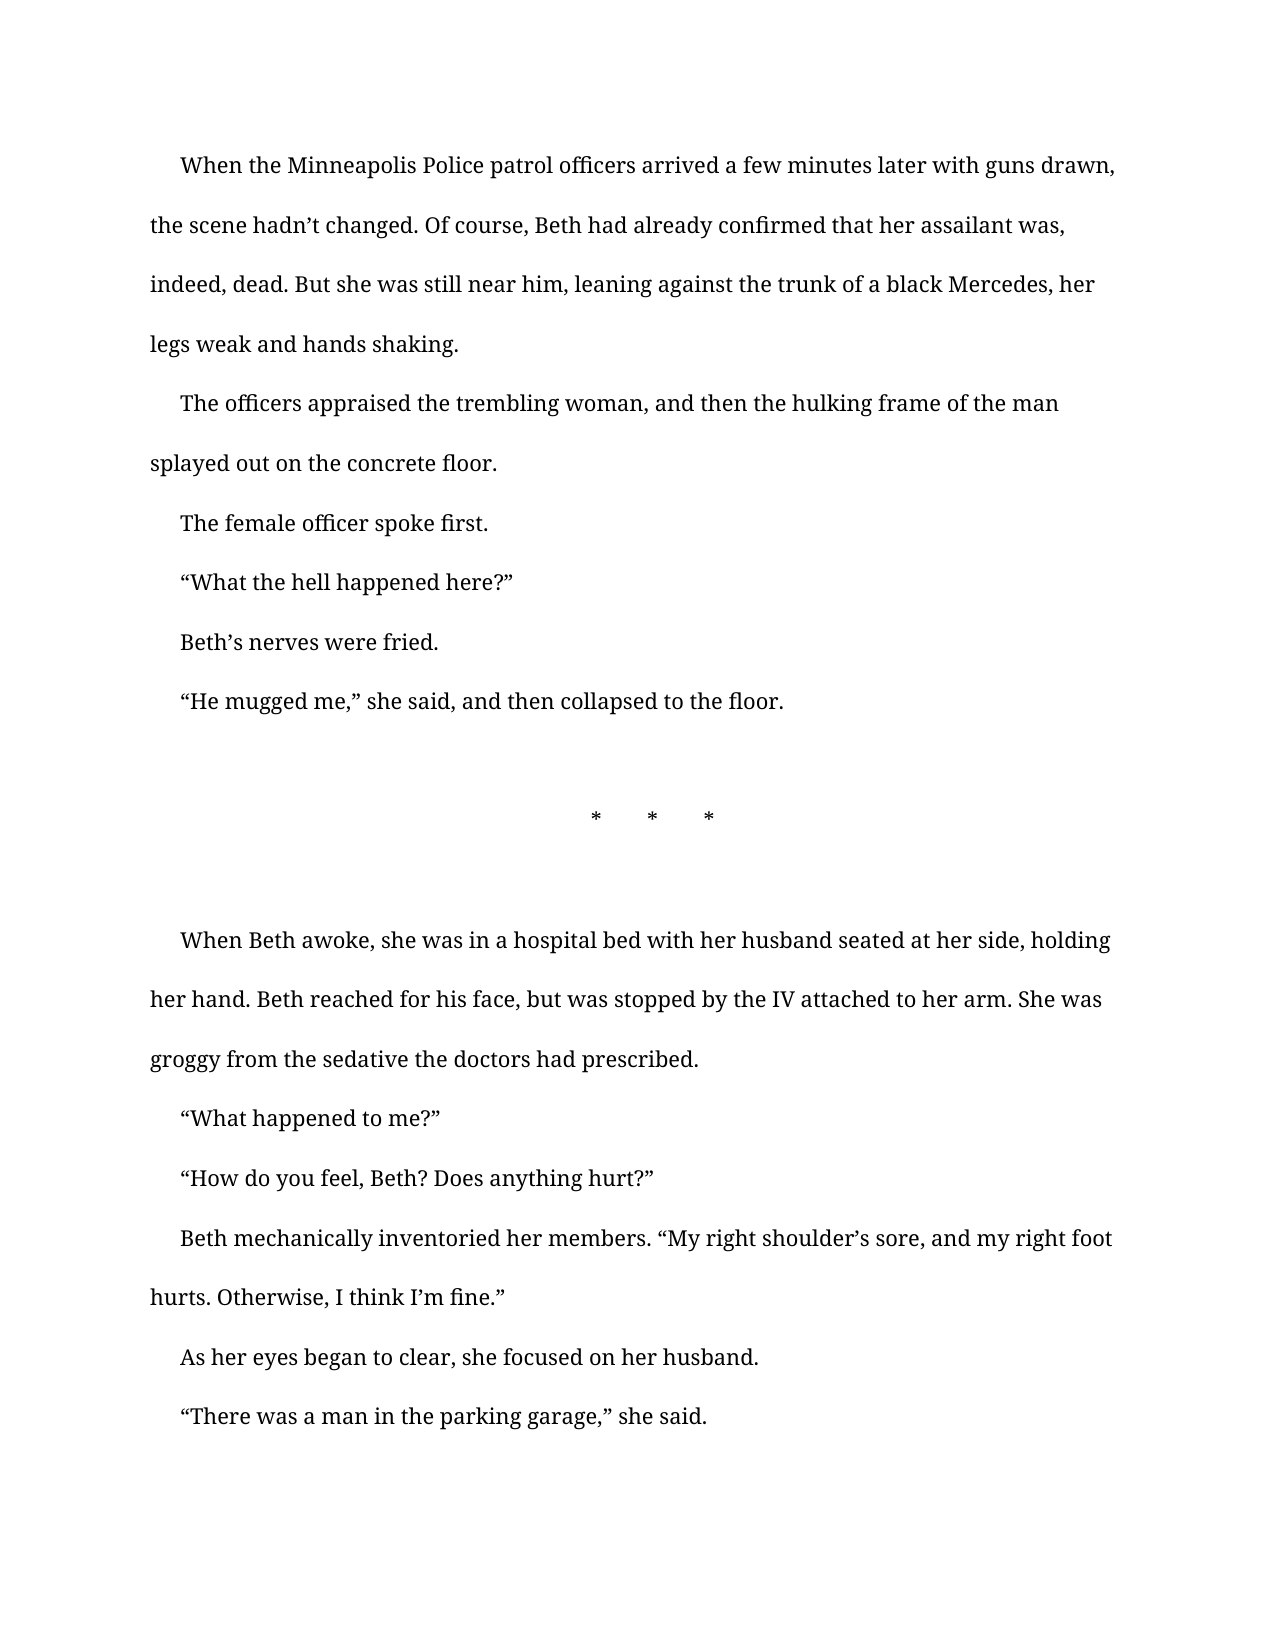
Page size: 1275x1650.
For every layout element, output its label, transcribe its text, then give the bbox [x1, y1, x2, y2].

text “How do you feel, Beth? Does anything hurt?” [150, 1163, 1125, 1193]
text Beth’s nerves were fried. [150, 627, 1125, 656]
text * * * [150, 805, 1125, 835]
text As her eyes began to clear, she focused on her husband. [150, 1342, 1125, 1371]
text “What the hell happened here?” [150, 567, 1125, 597]
text When Beth awoke, she was in a hospital bed with her husband seated at her side, holding her hand. Beth reached for his face, but was stopped by the IV attached to her arm. She was groggy from the sedative the doctors had prescribed. [150, 924, 1125, 1073]
text “What happened to me?” [150, 1103, 1125, 1133]
text “There was a man in the parking garage,” she said. [150, 1401, 1125, 1431]
text The officers appraised the trembling woman, and then the hulking frame of the man splayed out on the concrete floor. [150, 388, 1125, 478]
text Beth mechanically inventoried her members. “My right shoulder’s sore, and my right foot hurts. Otherwise, I think I’m fine.” [150, 1222, 1125, 1312]
text The female officer spoke first. [150, 507, 1125, 537]
text “He mugged me,” she said, and then collapsed to the floor. [150, 686, 1125, 716]
text When the Minneapolis Police patrol officers arrived a few minutes later with guns drawn, the scene hadn’t changed. Of course, Beth had already confirmed that her assailant was, indeed, dead. But she was still near him, leaning against the trunk of a black Mercedes, her legs weak and hands shaking. [150, 150, 1125, 358]
